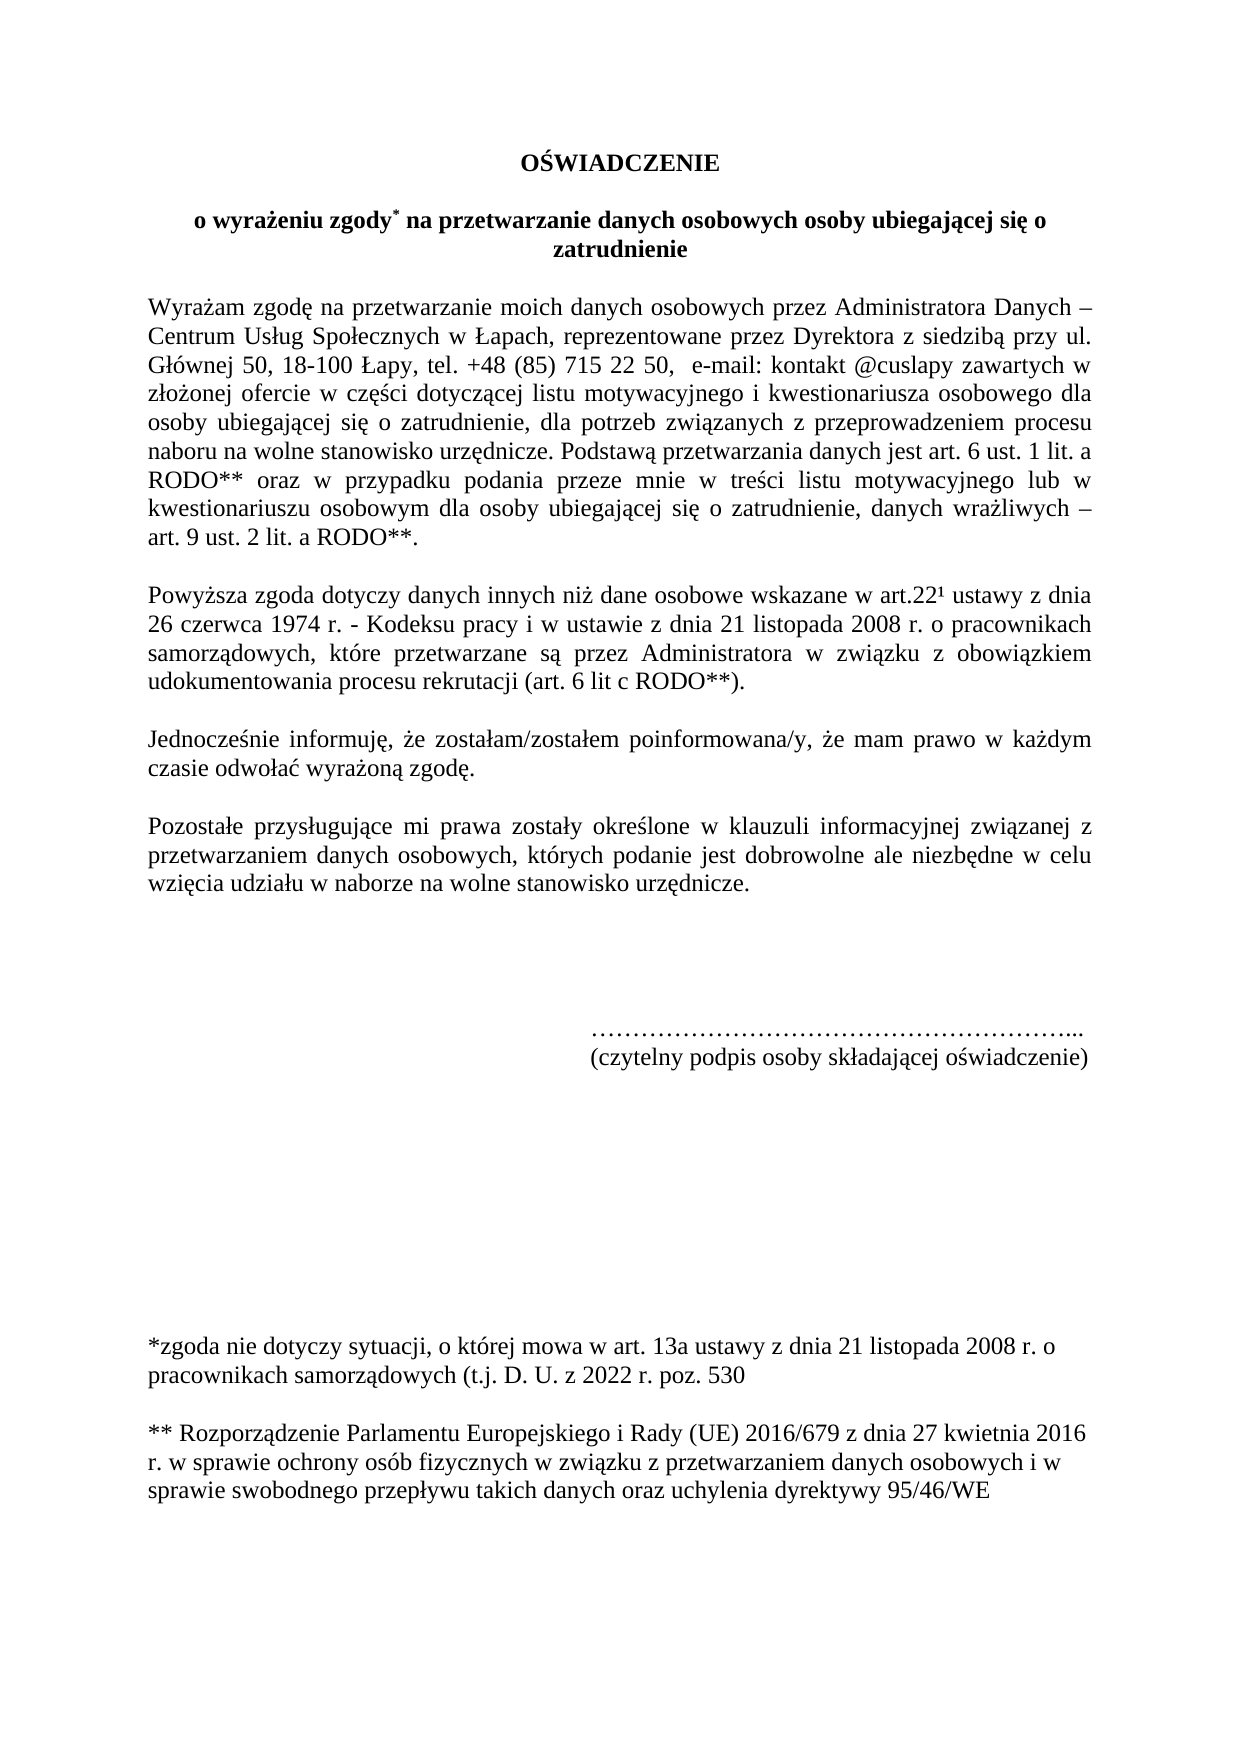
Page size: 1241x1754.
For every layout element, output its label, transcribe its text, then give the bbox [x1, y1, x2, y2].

text Pozostałe przysługujące mi prawa zostały określone w klauzuli informacyjnej związanej z przetwarzaniem danych osobowych, których podanie jest dobrowolne ale niezbędne w celu wzięcia udziału w naborze na wolne stanowisko urzędnicze. [148, 811, 1093, 897]
text (czytelny podpis osoby składającej oświadczenie) [148, 1042, 1093, 1071]
text Wyrażam zgodę na przetwarzanie moich danych osobowych przez Administratora Danych – Centrum Usług Społecznych w Łapach, reprezentowane przez Dyrektora z siedzibą przy ul. Głównej 50, 18-100 Łapy, tel. +48 (85) 715 22 50, e-mail: kontakt @cuslapy zawartych w złożonej ofercie w części dotyczącej listu motywacyjnego i kwestionariusza osobowego dla osoby ubiegającej się o zatrudnienie, dla potrzeb związanych z przeprowadzeniem procesu naboru na wolne stanowisko urzędnicze. Podstawą przetwarzania danych jest art. 6 ust. 1 lit. a RODO** oraz w przypadku podania przeze mnie w treści listu motywacyjnego lub w kwestionariuszu osobowym dla osoby ubiegającej się o zatrudnienie, danych wrażliwych – art. 9 ust. 2 lit. a RODO**. [148, 292, 1093, 551]
text *zgoda nie dotyczy sytuacji, o której mowa w art. 13a ustawy z dnia 21 listopada 2008 r. o pracownikach samorządowych (t.j. D. U. z 2022 r. poz. 530 [148, 1331, 1093, 1389]
text Jednocześnie informuję, że zostałam/zostałem poinformowana/y, że mam prawo w każdym czasie odwołać wyrażoną zgodę. [148, 724, 1093, 782]
text …………………………………………………... [148, 1013, 1093, 1042]
text Powyższa zgoda dotyczy danych innych niż dane osobowe wskazane w art.22¹ ustawy z dnia 26 czerwca 1974 r. - Kodeksu pracy i w ustawie z dnia 21 listopada 2008 r. o pracownikach samorządowych, które przetwarzane są przez Administratora w związku z obowiązkiem udokumentowania procesu rekrutacji (art. 6 lit c RODO**). [148, 580, 1093, 695]
text o wyrażeniu zgody* na przetwarzanie danych osobowych osoby ubiegającej się o zatrudnienie [148, 206, 1093, 263]
text ** Rozporządzenie Parlamentu Europejskiego i Rady (UE) 2016/679 z dnia 27 kwietnia 2016 r. w sprawie ochrony osób fizycznych w związku z przetwarzaniem danych osobowych i w sprawie swobodnego przepływu takich danych oraz uchylenia dyrektywy 95/46/WE [148, 1418, 1093, 1504]
text OŚWIADCZENIE [148, 148, 1093, 176]
